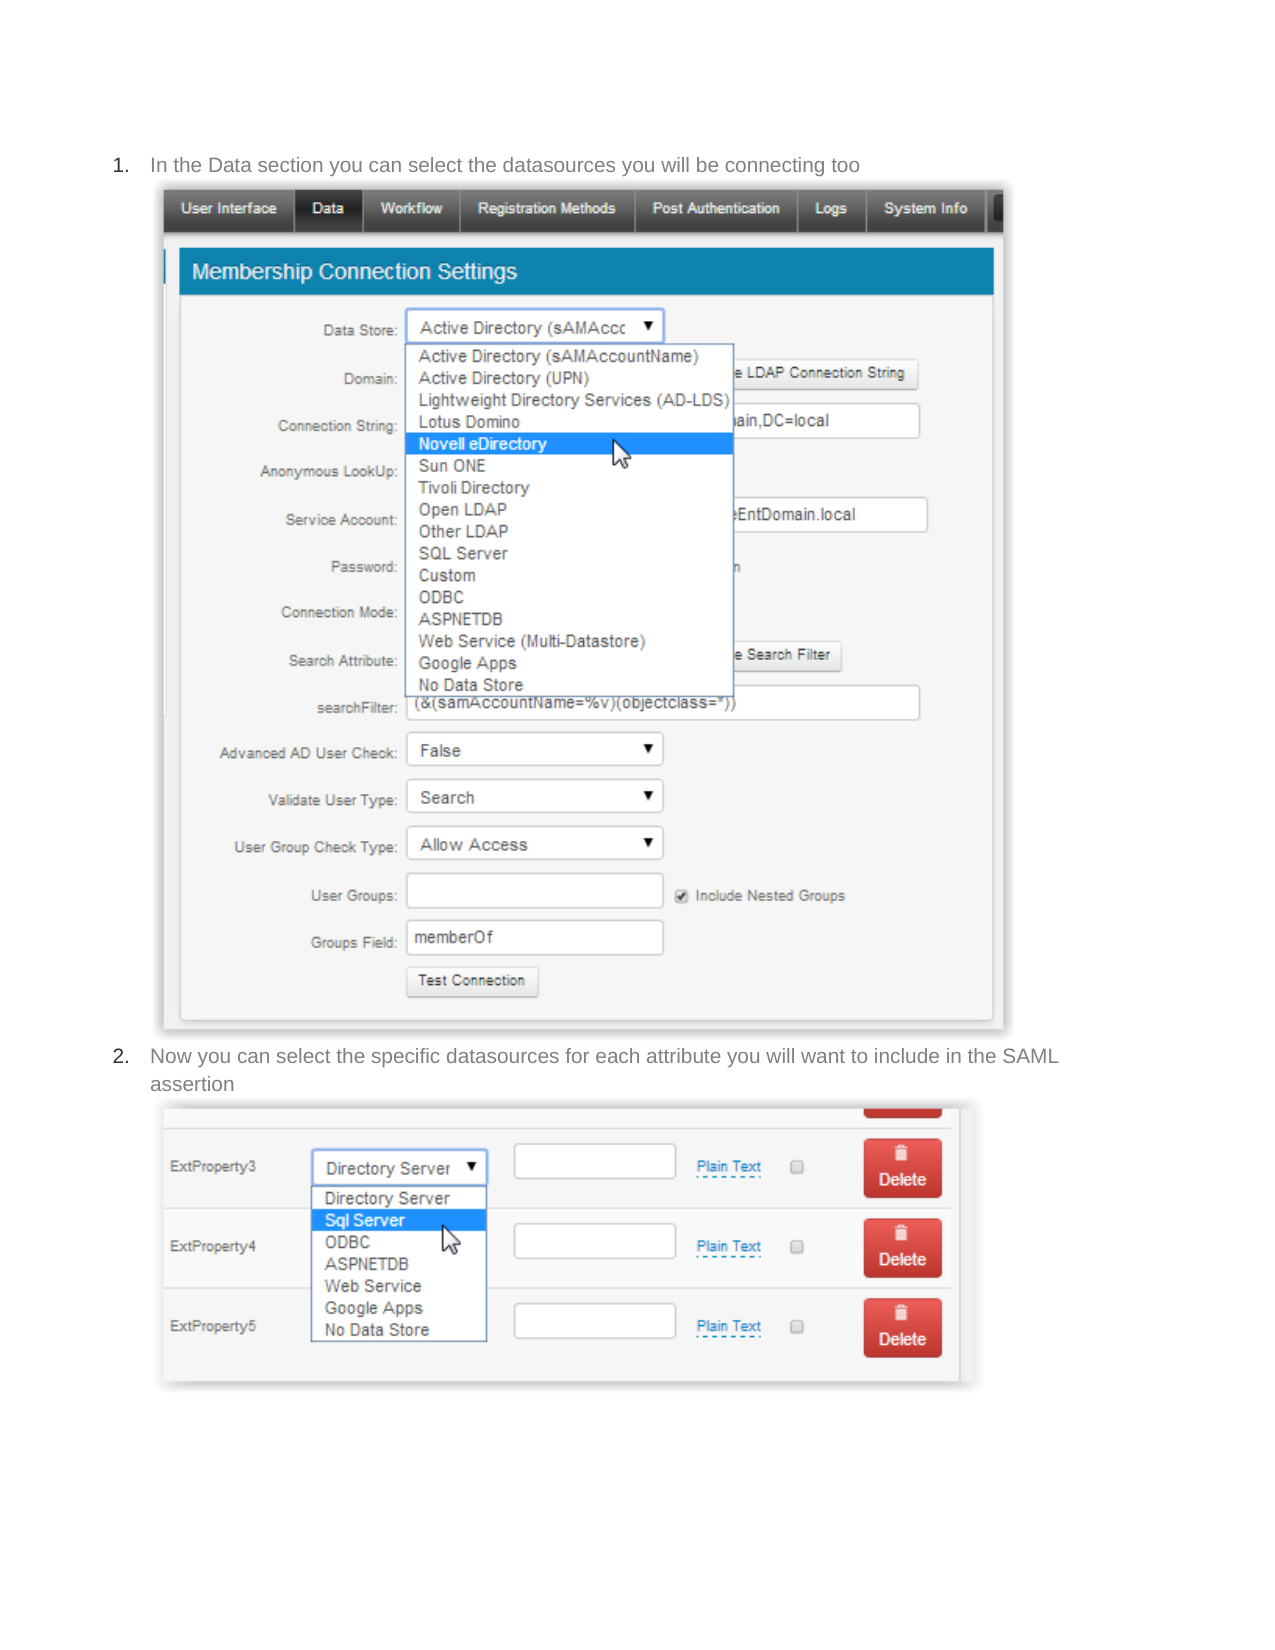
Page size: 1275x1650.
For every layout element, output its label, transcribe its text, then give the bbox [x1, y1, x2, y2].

picture [150, 177, 1016, 1042]
picture [150, 1095, 986, 1394]
